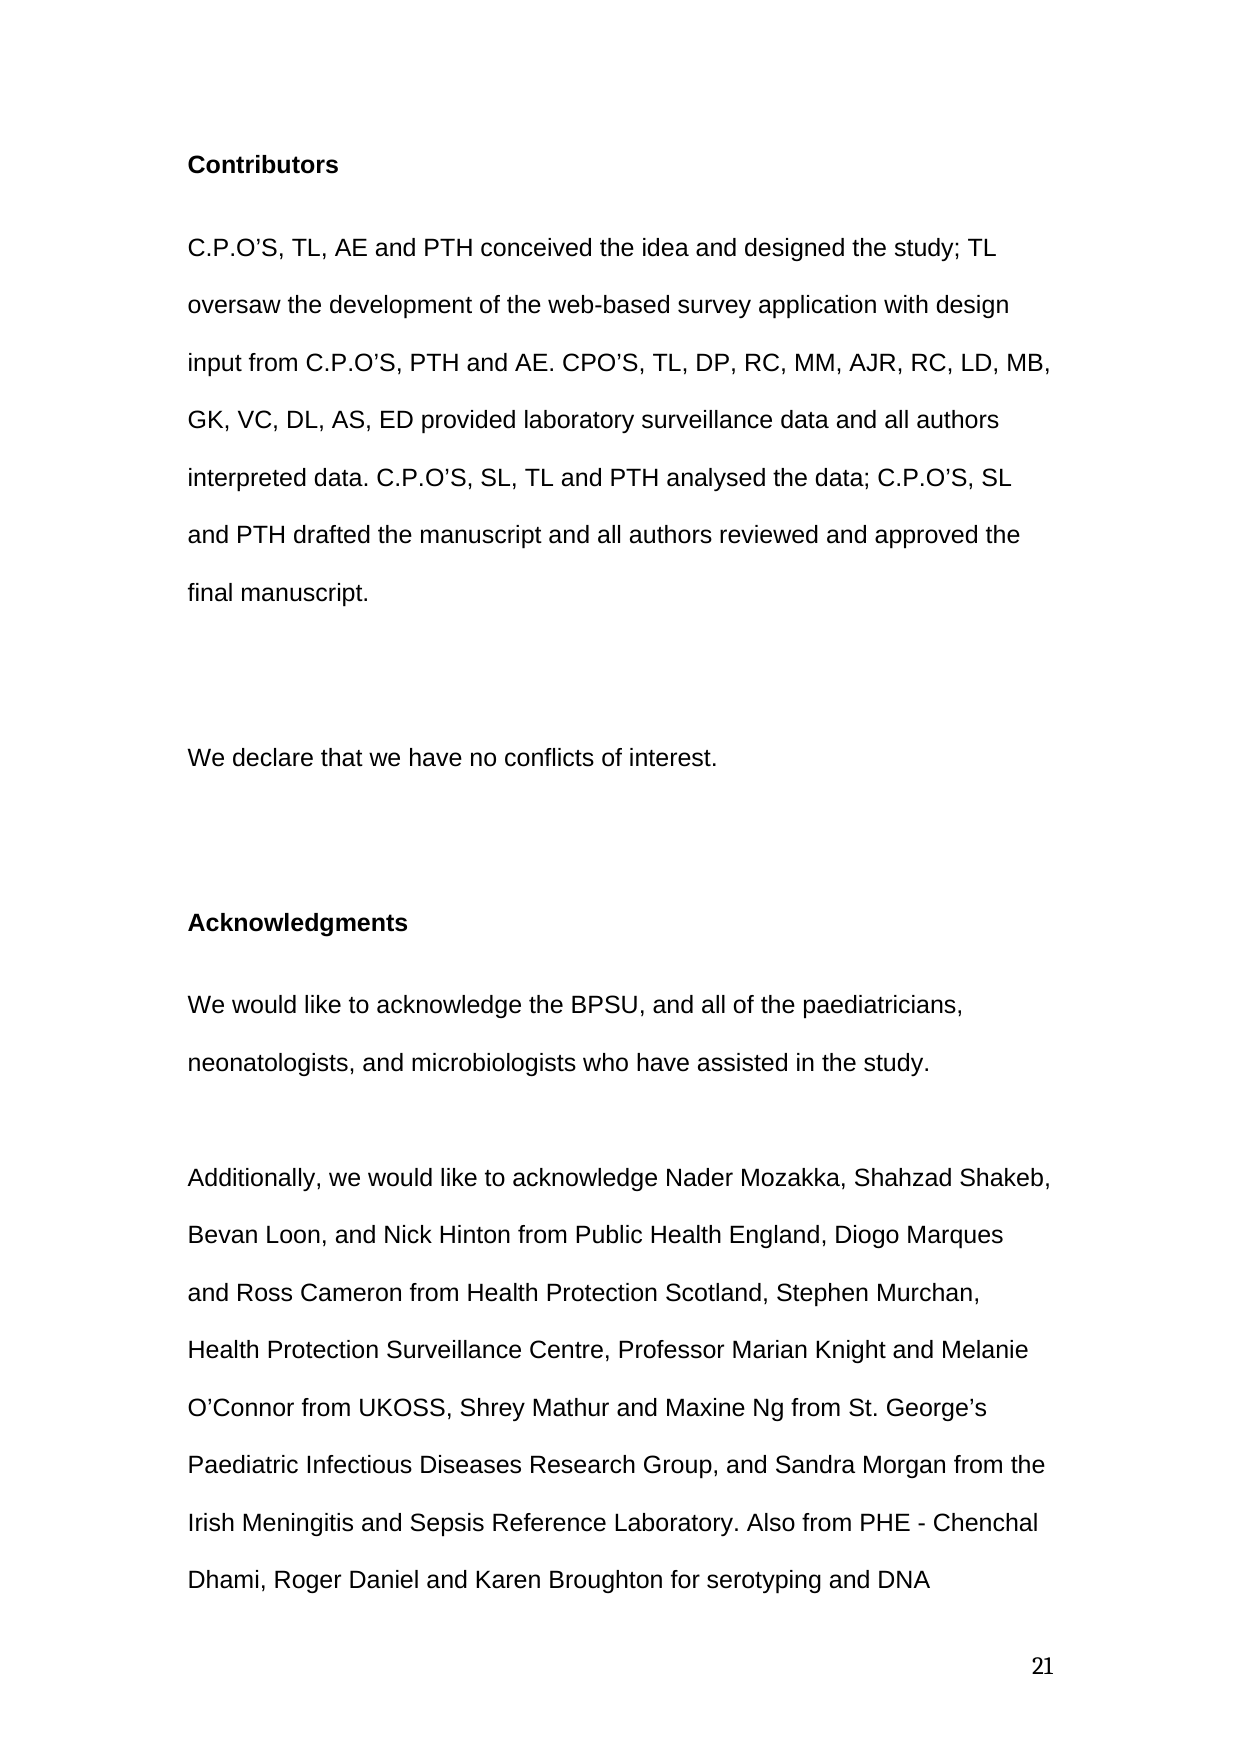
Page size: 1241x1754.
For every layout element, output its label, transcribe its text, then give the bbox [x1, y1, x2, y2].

text Health Protection Surveillance Centre, Professor Marian Knight and Melanie [187, 1335, 1053, 1364]
text C.P.O’S, TL, AE and PTH conceived the idea and designed the study; TL oversaw the development of the web-based survey application with design input from C.P.O’S, PTH and AE. CPO’S, TL, DP, RC, MM, AJR, RC, LD, MB, GK, VC, DL, AS, ED provided laboratory surveillance data and all authors interpreted data. C.P.O’S, SL, TL and PTH analysed the data; C.P.O’S, SL and PTH drafted the manuscript and all authors reviewed and approved the final manuscript. [187, 232, 1053, 606]
text We declare that we have no conflicts of interest. [187, 742, 1053, 771]
text Paediatric Infectious Diseases Research Group, and Sandra Morgan from the [187, 1450, 1053, 1479]
text Contributors [187, 150, 1053, 179]
text Acknowledgments [187, 907, 1053, 936]
text We would like to acknowledge the BPSU, and all of the paediatricians, neonatologists, and microbiologists who have assisted in the study. [187, 990, 1053, 1076]
text Irish Meningitis and Sepsis Reference Laboratory. Also from PHE - Chenchal [187, 1507, 1053, 1536]
text and Ross Cameron from Health Protection Scotland, Stephen Murchan, [187, 1277, 1053, 1306]
text O’Connor from UKOSS, Shrey Mathur and Maxine Ng from St. George’s [187, 1392, 1053, 1421]
text Additionally, we would like to acknowledge Nader Mozakka, Shahzad Shakeb, [187, 1162, 1053, 1191]
text Bevan Loon, and Nick Hinton from Public Health England, Diogo Marques [187, 1220, 1053, 1249]
text Dhami, Roger Daniel and Karen Broughton for serotyping and DNA [187, 1565, 1053, 1594]
